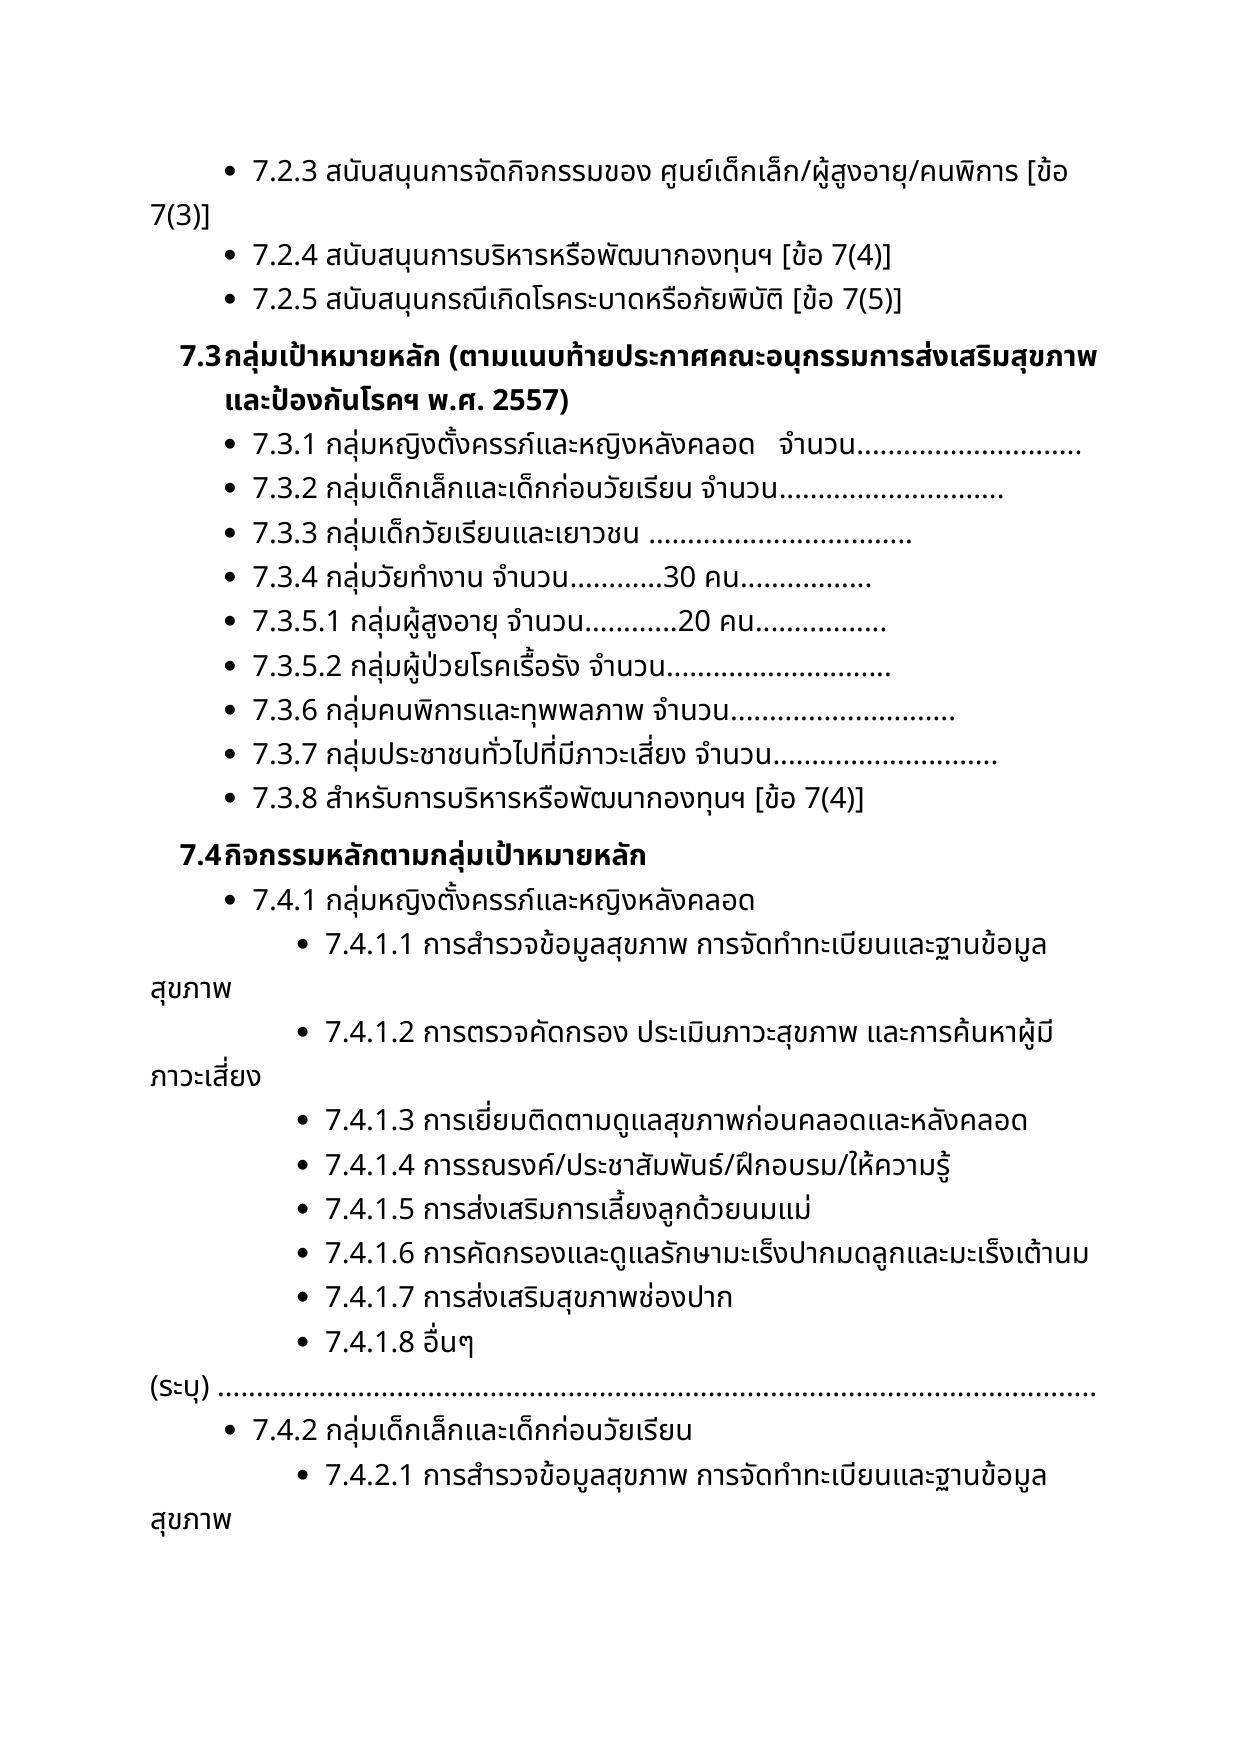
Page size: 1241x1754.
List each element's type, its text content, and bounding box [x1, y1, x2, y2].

text 7.3.8 สำหรับการบริหารหรือพัฒนากองทุนฯ [ข้อ 7(4)] [150, 778, 1107, 822]
text 7.3.5.2 กลุ่มผู้ป่วยโรคเรื้อรัง จำนวน............................. [150, 645, 1107, 689]
text 7.3.6 กลุ่มคนพิการและทุพพลภาพ จำนวน............................. [150, 689, 1107, 733]
text 7.3.7 กลุ่มประชาชนทั่วไปที่มีภาวะเสี่ยง จำนวน............................. [150, 733, 1107, 778]
text 7.2.5 สนับสนุนกรณีเกิดโรคระบาดหรือภัยพิบัติ [ข้อ 7(5)] [150, 278, 1107, 322]
text 7.4.1.7 การส่งเสริมสุขภาพช่องปาก [150, 1277, 1107, 1321]
text 7.4 กิจกรรมหลักตามกลุ่มเป้าหมายหลัก [179, 834, 1107, 879]
text 7.3 กลุ่มเป้าหมายหลัก (ตามแนบท้ายประกาศคณะอนุกรรมการส่งเสริมสุขภาพและป้องกันโรคฯ พ.ศ. 2557) [179, 335, 1137, 423]
text 7.4.1.1 การสำรวจข้อมูลสุขภาพ การจัดทำทะเบียนและฐานข้อมูลสุขภาพ [150, 923, 1107, 1011]
text 7.4.1.6 การคัดกรองและดูแลรักษามะเร็งปากมดลูกและมะเร็งเต้านม [150, 1232, 1107, 1277]
text 7.3.2 กลุ่มเด็กเล็กและเด็กก่อนวัยเรียน จำนวน............................. [150, 468, 1107, 512]
text 7.3.3 กลุ่มเด็กวัยเรียนและเยาวชน .................................. [150, 512, 1107, 556]
text 7.2.3 สนับสนุนการจัดกิจกรรมของ ศูนย์เด็กเล็ก/ผู้สูงอายุ/คนพิการ [ข้อ 7(3)] [150, 150, 1107, 234]
text 7.3.4 กลุ่มวัยทำงาน จำนวน............30 คน................. [150, 556, 1107, 601]
text 7.4.2.1 การสำรวจข้อมูลสุขภาพ การจัดทำทะเบียนและฐานข้อมูลสุขภาพ [150, 1454, 1107, 1542]
text 7.4.2 กลุ่มเด็กเล็กและเด็กก่อนวัยเรียน [150, 1409, 1107, 1454]
text 7.2.4 สนับสนุนการบริหารหรือพัฒนากองทุนฯ [ข้อ 7(4)] [150, 234, 1107, 278]
text 7.4.1.3 การเยี่ยมติดตามดูแลสุขภาพก่อนคลอดและหลังคลอด [150, 1100, 1107, 1144]
text 7.4.1.8 อื่นๆ (ระบุ) ................................................................................................................. [150, 1321, 1107, 1409]
text 7.4.1 กลุ่มหญิงตั้งครรภ์และหญิงหลังคลอด [150, 879, 1107, 923]
text 7.4.1.4 การรณรงค์/ประชาสัมพันธ์/ฝึกอบรม/ให้ความรู้ [150, 1144, 1107, 1188]
text 7.3.1 กลุ่มหญิงตั้งครรภ์และหญิงหลังคลอด จำนวน............................. [150, 423, 1107, 468]
text 7.3.5.1 กลุ่มผู้สูงอายุ จำนวน............20 คน................. [150, 601, 1107, 645]
text 7.4.1.5 การส่งเสริมการเลี้ยงลูกด้วยนมแม่ [150, 1188, 1107, 1232]
text 7.4.1.2 การตรวจคัดกรอง ประเมินภาวะสุขภาพ และการค้นหาผู้มีภาวะเสี่ยง [150, 1011, 1107, 1100]
